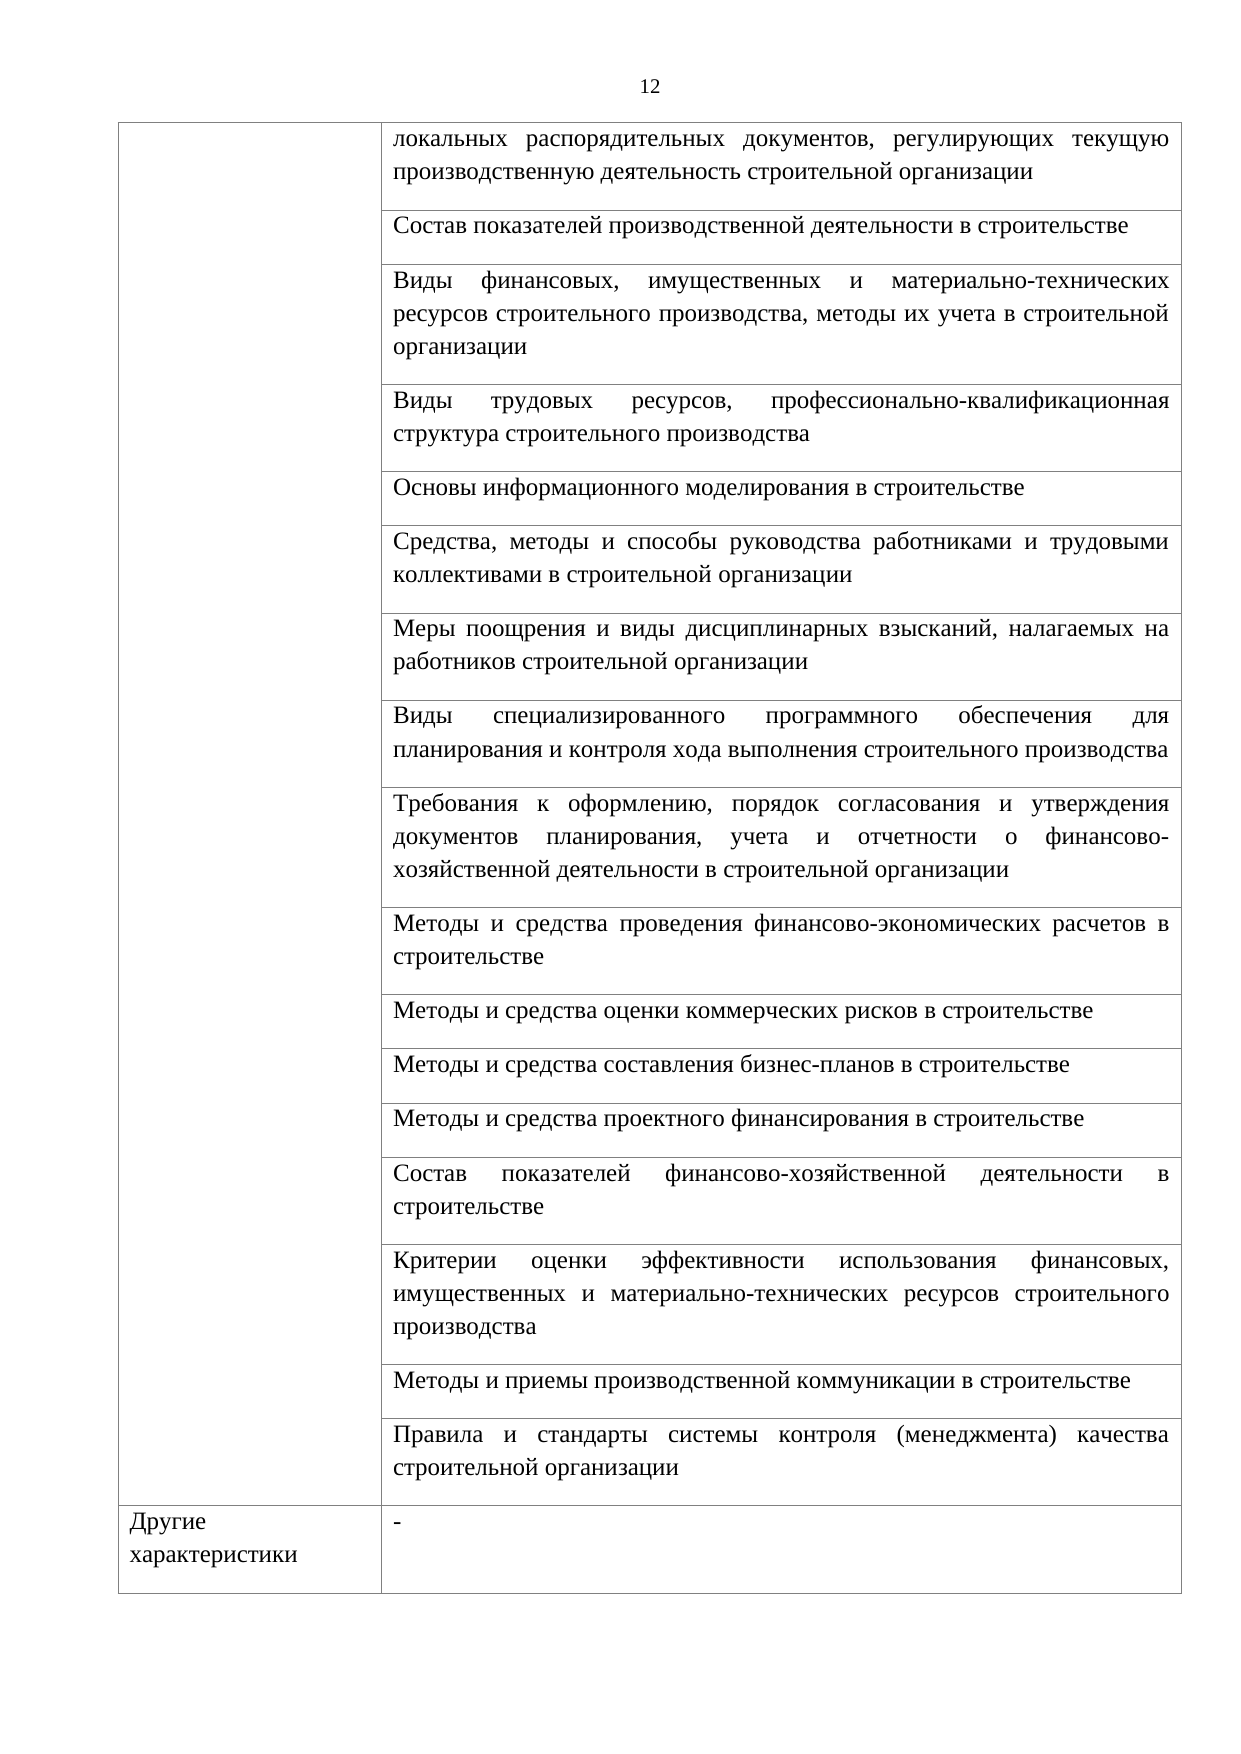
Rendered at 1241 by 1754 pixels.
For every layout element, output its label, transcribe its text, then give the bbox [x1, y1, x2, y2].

table_cell Другие характеристики [119, 1506, 381, 1593]
table_cell Основы информационного моделирования в строительстве [382, 472, 1181, 525]
table_cell Требования к оформлению, порядок согласования и утверждения документов планирования, учета и отчетности о финансово-хозяйственной деятельности в строительной организации [382, 788, 1181, 907]
table_cell Меры поощрения и виды дисциплинарных взысканий, налагаемых на работников строительной организации [382, 614, 1181, 699]
table_cell - [382, 1506, 1181, 1593]
table_cell Методы и средства составления бизнес-планов в строительстве [382, 1049, 1181, 1102]
table_cell Методы и приемы производственной коммуникации в строительстве [382, 1365, 1181, 1418]
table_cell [382, 123, 1181, 209]
table_cell Состав показателей производственной деятельности в строительстве [382, 211, 1181, 264]
table_cell Виды трудовых ресурсов, профессионально-квалификационная структура строительного производства [382, 385, 1181, 471]
table_cell Методы и средства проектного финансирования в строительстве [382, 1104, 1181, 1157]
table_cell Виды финансовых, имущественных и материально-технических ресурсов строительного производства, методы их учета в строительной организации [382, 265, 1181, 384]
table_cell Методы и средства оценки коммерческих рисков в строительстве [382, 995, 1181, 1048]
table_cell Критерии оценки эффективности использования финансовых, имущественных и материально-технических ресурсов строительного производства [382, 1245, 1181, 1364]
table_cell Правила и стандарты системы контроля (менеджмента) качества строительной организации [382, 1419, 1181, 1505]
table_cell Виды специализированного программного обеспечения для планирования и контроля хода выполнения строительного производства [382, 701, 1181, 787]
table_cell Методы и средства проведения финансово-экономических расчетов в строительстве [382, 908, 1181, 994]
table_cell Средства, методы и способы руководства работниками и трудовыми коллективами в строительной организации [382, 526, 1181, 612]
table_cell Состав показателей финансово-хозяйственной деятельности в строительстве [382, 1158, 1181, 1244]
